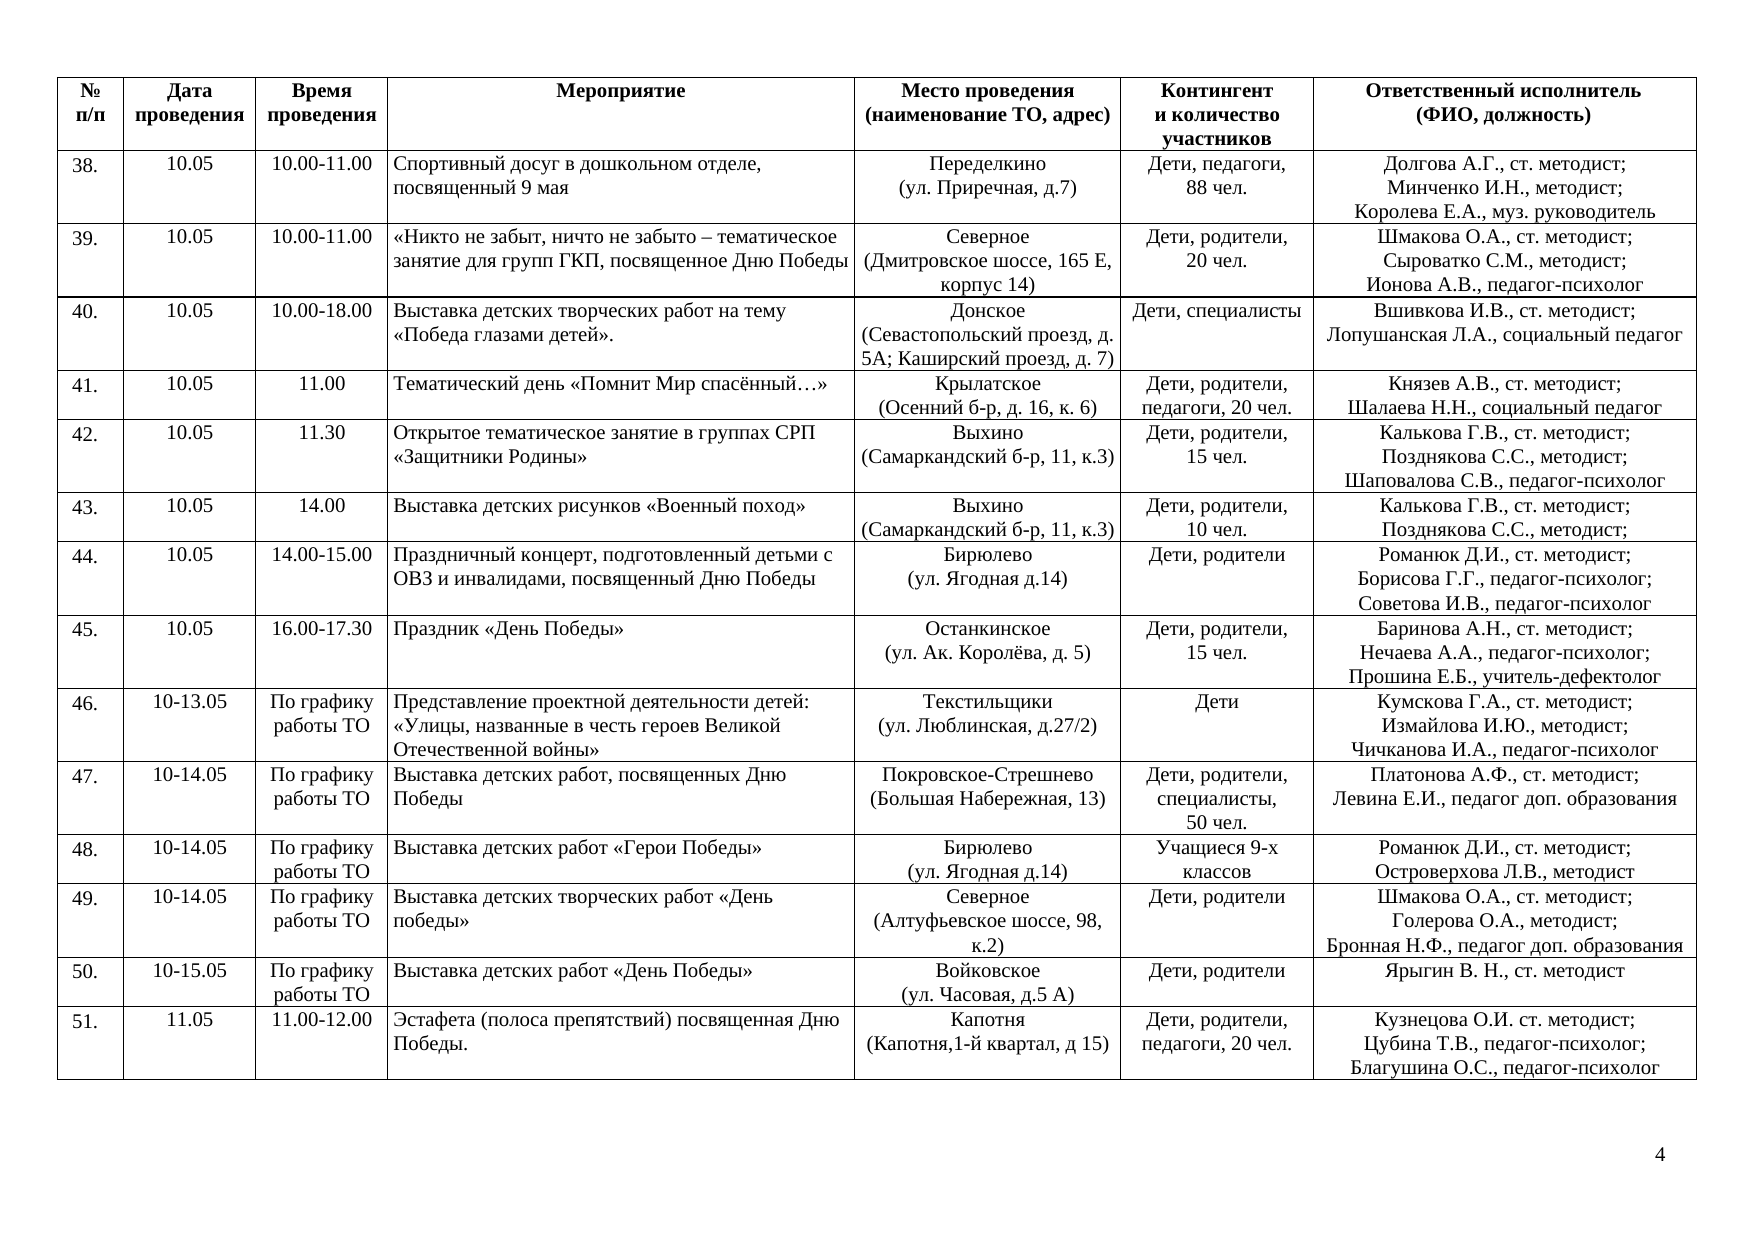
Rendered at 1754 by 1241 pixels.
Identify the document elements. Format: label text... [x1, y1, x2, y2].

table_cell 10.05 [124, 298, 255, 370]
table_cell Северное (Алтуфьевское шоссе, 98, к.2) [855, 884, 1120, 957]
table_cell Открытое тематическое занятие в группах СРП «Защитники Родины» [388, 420, 854, 492]
table_cell Праздник «День Победы» [388, 616, 854, 688]
table_cell Выхино (Самаркандский б-р, 11, к.3) [855, 493, 1120, 541]
table_cell 10.00-11.00 [256, 151, 387, 223]
table_cell Дети [1121, 689, 1313, 761]
table_cell [58, 835, 123, 883]
table_cell [58, 1007, 123, 1079]
table_cell 10-13.05 [124, 689, 255, 761]
table_header Время проведения [256, 78, 387, 150]
table_cell 14.00-15.00 [256, 542, 387, 614]
table_cell Кумскова Г.А., ст. методист; Измайлова И.Ю., методист; Чичканова И.А., педагог-психолог [1314, 689, 1696, 761]
table_cell Князев А.В., ст. методист; Шалаева Н.Н., социальный педагог [1314, 371, 1696, 419]
table_cell Калькова Г.В., ст. методист; Позднякова С.С., методист; [1314, 493, 1696, 541]
table_cell Дети, родители, 20 чел. [1121, 224, 1313, 296]
table_cell Выставка детских работ «День Победы» [388, 958, 854, 1006]
table_cell Кузнецова О.И. ст. методист; Цубина Т.В., педагог-психолог; Благушина О.С., педагог-психолог [1314, 1007, 1696, 1079]
table_cell Праздничный концерт, подготовленный детьми с ОВЗ и инвалидами, посвященный Дню Победы [388, 542, 854, 614]
table_cell Баринова А.Н., ст. методист; Нечаева А.А., педагог-психолог; Прошина Е.Б., учитель-дефектолог [1314, 616, 1696, 688]
table_cell Дети, родители [1121, 884, 1313, 957]
table_cell Тематический день «Помнит Мир спасённый…» [388, 371, 854, 419]
table_cell Шмакова О.А., ст. методист; Голерова О.А., методист; Бронная Н.Ф., педагог доп. образования [1314, 884, 1696, 957]
table_cell 10-15.05 [124, 958, 255, 1006]
table_cell 10.00-18.00 [256, 298, 387, 370]
table_cell 10.05 [124, 420, 255, 492]
table_cell По графику работы ТО [256, 689, 387, 761]
table_cell Останкинское (ул. Ак. Королёва, д. 5) [855, 616, 1120, 688]
table_cell Представление проектной деятельности детей: «Улицы, названные в честь героев Великой Отечественной войны» [388, 689, 854, 761]
table_cell По графику работы ТО [256, 835, 387, 883]
table_cell Выставка детских рисунков «Военный поход» [388, 493, 854, 541]
table_cell [58, 542, 123, 614]
table_cell [58, 298, 123, 370]
table_cell Дети, родители, 10 чел. [1121, 493, 1313, 541]
table_cell [58, 689, 123, 761]
table_header Контингент и количество участников [1121, 78, 1313, 150]
table_cell 16.00-17.30 [256, 616, 387, 688]
table_cell Дети, специалисты [1121, 298, 1313, 370]
table_cell 10.00-11.00 [256, 224, 387, 296]
table_cell [58, 616, 123, 688]
table_cell Выставка детских работ, посвященных Дню Победы [388, 762, 854, 834]
table_cell 11.05 [124, 1007, 255, 1079]
table_cell «Никто не забыт, ничто не забыто – тематическое занятие для групп ГКП, посвященное Дню Победы [388, 224, 854, 296]
table_cell [58, 884, 123, 957]
table_cell Бирюлево (ул. Ягодная д.14) [855, 835, 1120, 883]
table_cell Капотня (Капотня,1-й квартал, д 15) [855, 1007, 1120, 1079]
table_cell [58, 151, 123, 223]
table_cell Выставка детских работ «Герои Победы» [388, 835, 854, 883]
table_header Ответственный исполнитель (ФИО, должность) [1314, 78, 1696, 150]
table_cell Дети, родители [1121, 958, 1313, 1006]
table_cell Дети, родители, педагоги, 20 чел. [1121, 1007, 1313, 1079]
table_header Место проведения (наименование ТО, адрес) [855, 78, 1120, 150]
table_cell По графику работы ТО [256, 762, 387, 834]
table_cell 10.05 [124, 224, 255, 296]
table_header Дата проведения [124, 78, 255, 150]
table_cell [58, 762, 123, 834]
table_cell Крылатское (Осенний б-р, д. 16, к. 6) [855, 371, 1120, 419]
table_cell 10.05 [124, 493, 255, 541]
table_cell [58, 958, 123, 1006]
table_cell Спортивный досуг в дошкольном отделе, посвященный 9 мая [388, 151, 854, 223]
table_cell Романюк Д.И., ст. методист; Островерхова Л.В., методист [1314, 835, 1696, 883]
table_cell Покровское-Стрешнево (Большая Набережная, 13) [855, 762, 1120, 834]
table_cell 11.00 [256, 371, 387, 419]
table_cell 10.05 [124, 616, 255, 688]
table_cell 11.30 [256, 420, 387, 492]
table_cell Вшивкова И.В., ст. методист; Лопушанская Л.А., социальный педагог [1314, 298, 1696, 370]
table_cell 10.05 [124, 151, 255, 223]
table_cell Ярыгин В. Н., ст. методист [1314, 958, 1696, 1006]
table_cell Романюк Д.И., ст. методист; Борисова Г.Г., педагог-психолог; Советова И.В., педагог-психолог [1314, 542, 1696, 614]
table_cell [58, 420, 123, 492]
table_cell Дети, педагоги, 88 чел. [1121, 151, 1313, 223]
table_header № п/п [58, 78, 123, 150]
table_cell 14.00 [256, 493, 387, 541]
table_cell Учащиеся 9-х классов [1121, 835, 1313, 883]
table_cell Выставка детских творческих работ на тему «Победа глазами детей». [388, 298, 854, 370]
table_cell 10-14.05 [124, 762, 255, 834]
table_cell [58, 371, 123, 419]
table_header Мероприятие [388, 78, 854, 150]
table_cell Дети, родители, специалисты, 50 чел. [1121, 762, 1313, 834]
table_cell Бирюлево (ул. Ягодная д.14) [855, 542, 1120, 614]
table_cell Донское (Севастопольский проезд, д. 5А; Каширский проезд, д. 7) [855, 298, 1120, 370]
table_cell Шмакова О.А., ст. методист; Сыроватко С.М., методист; Ионова А.В., педагог-психолог [1314, 224, 1696, 296]
table_cell По графику работы ТО [256, 958, 387, 1006]
table_cell [58, 493, 123, 541]
table_cell Дети, родители [1121, 542, 1313, 614]
table_cell Выставка детских творческих работ «День победы» [388, 884, 854, 957]
table_cell Эстафета (полоса препятствий) посвященная Дню Победы. [388, 1007, 854, 1079]
table_cell Калькова Г.В., ст. методист; Позднякова С.С., методист; Шаповалова С.В., педагог-психолог [1314, 420, 1696, 492]
table_cell Переделкино (ул. Приречная, д.7) [855, 151, 1120, 223]
table_cell 10-14.05 [124, 835, 255, 883]
table_cell 10-14.05 [124, 884, 255, 957]
table_cell Дети, родители, 15 чел. [1121, 616, 1313, 688]
table_cell Текстильщики (ул. Люблинская, д.27/2) [855, 689, 1120, 761]
table_cell 11.00-12.00 [256, 1007, 387, 1079]
table_cell Дети, родители, педагоги, 20 чел. [1121, 371, 1313, 419]
table_cell Долгова А.Г., ст. методист; Минченко И.Н., методист; Королева Е.А., муз. руководитель [1314, 151, 1696, 223]
table_cell По графику работы ТО [256, 884, 387, 957]
table_cell [58, 224, 123, 296]
table_cell 10.05 [124, 371, 255, 419]
table_cell Северное (Дмитровское шоссе, 165 Е, корпус 14) [855, 224, 1120, 296]
table_cell Войковское (ул. Часовая, д.5 А) [855, 958, 1120, 1006]
table_cell Платонова А.Ф., ст. методист; Левина Е.И., педагог доп. образования [1314, 762, 1696, 834]
table_cell Дети, родители, 15 чел. [1121, 420, 1313, 492]
table_cell 10.05 [124, 542, 255, 614]
table_cell Выхино (Самаркандский б-р, 11, к.3) [855, 420, 1120, 492]
